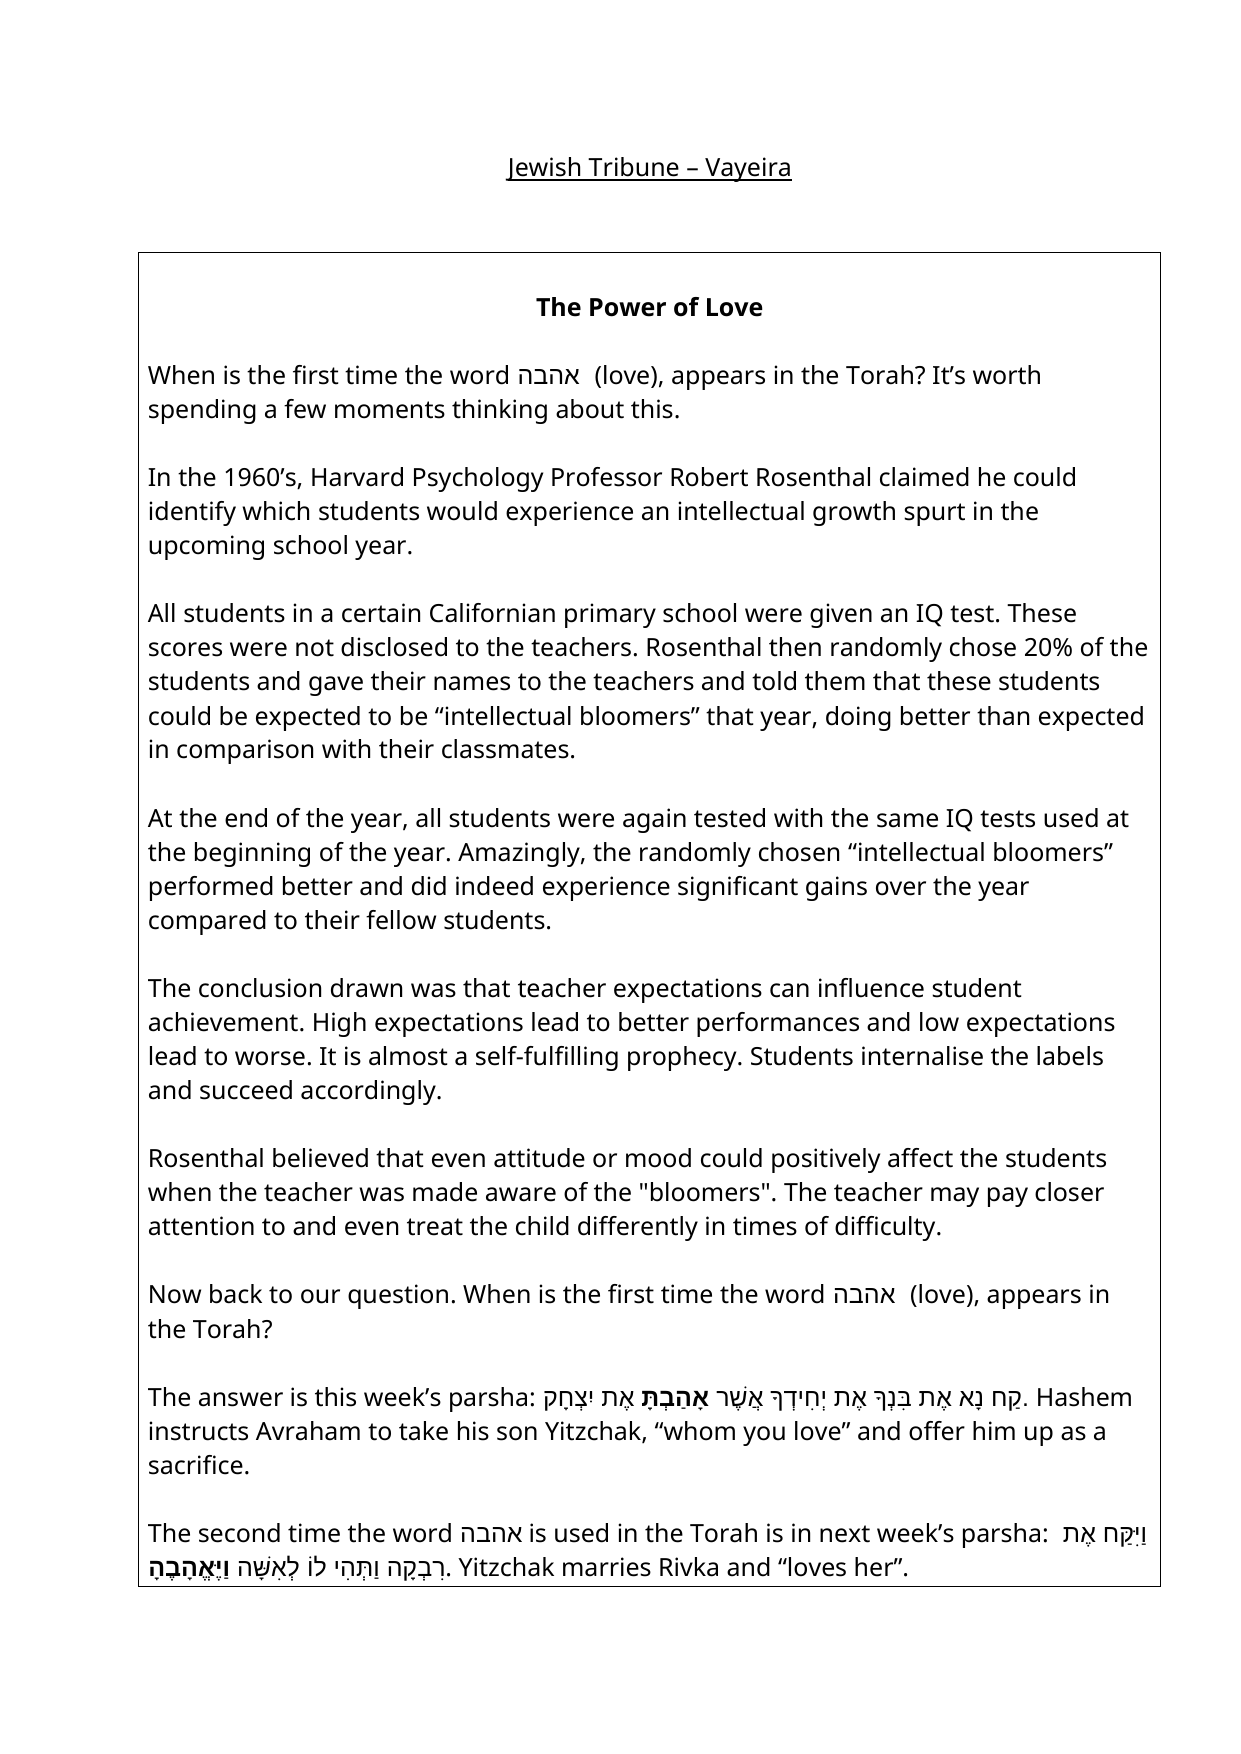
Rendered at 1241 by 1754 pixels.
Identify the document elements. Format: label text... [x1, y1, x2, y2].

text At the end of the year, all students were again tested with the same IQ tests used at the beginning of the year. Amazingly, the randomly chosen “intellectual bloomers” performed better and did indeed experience significant gains over the year compared to their fellow students. [148, 800, 1152, 937]
text The second time the word אהבה is used in the Torah is in next week’s parsha: וַיִּקַּח אֶת רִבְקָה וַתְּהִי לוֹ לְאִשָּׁה וַיֶּאֱהָבֶהָ. Yitzchak marries Rivka and “loves her”. [139, 1512, 1160, 1586]
text In the 1960’s, Harvard Psychology Professor Robert Rosenthal claimed he could identify which students would experience an intellectual growth spurt in the upcoming school year. [148, 460, 1152, 562]
text When is the first time the word אהבה (love), appears in the Torah? It’s worth spending a few moments thinking about this. [148, 357, 1152, 426]
text Rosenthal believed that even attitude or mood could positively affect the students when the teacher was made aware of the "bloomers". The teacher may pay closer attention to and even treat the child differently in times of difficulty. [148, 1141, 1152, 1243]
text All students in a certain Californian primary school were given an IQ test. These scores were not disclosed to the teachers. Rosenthal then randomly chose 20% of the students and gave their names to the teachers and told them that these students could be expected to be “intellectual bloomers” that year, doing better than expected in comparison with their classmates. [148, 596, 1152, 766]
text Jewish Tribune – Vayeira [148, 150, 1152, 184]
text Now back to our question. When is the first time the word אהבה (love), appears in the Torah? [148, 1277, 1152, 1345]
text The answer is this week’s parsha: קַח נָא אֶת בִּנְךָ אֶת יְחִידְךָ אֲשֶׁר אָהַבְתָּ אֶת יִצְחָק. Hashem instructs Avraham to take his son Yitzchak, “whom you love” and offer him up as a sacrifice. [148, 1379, 1152, 1482]
text The conclusion drawn was that teacher expectations can influence student achievement. High expectations lead to better performances and low expectations lead to worse. It is almost a self-fulfilling prophecy. Students internalise the labels and succeed accordingly. [148, 971, 1152, 1107]
text The Power of Love [148, 289, 1152, 323]
